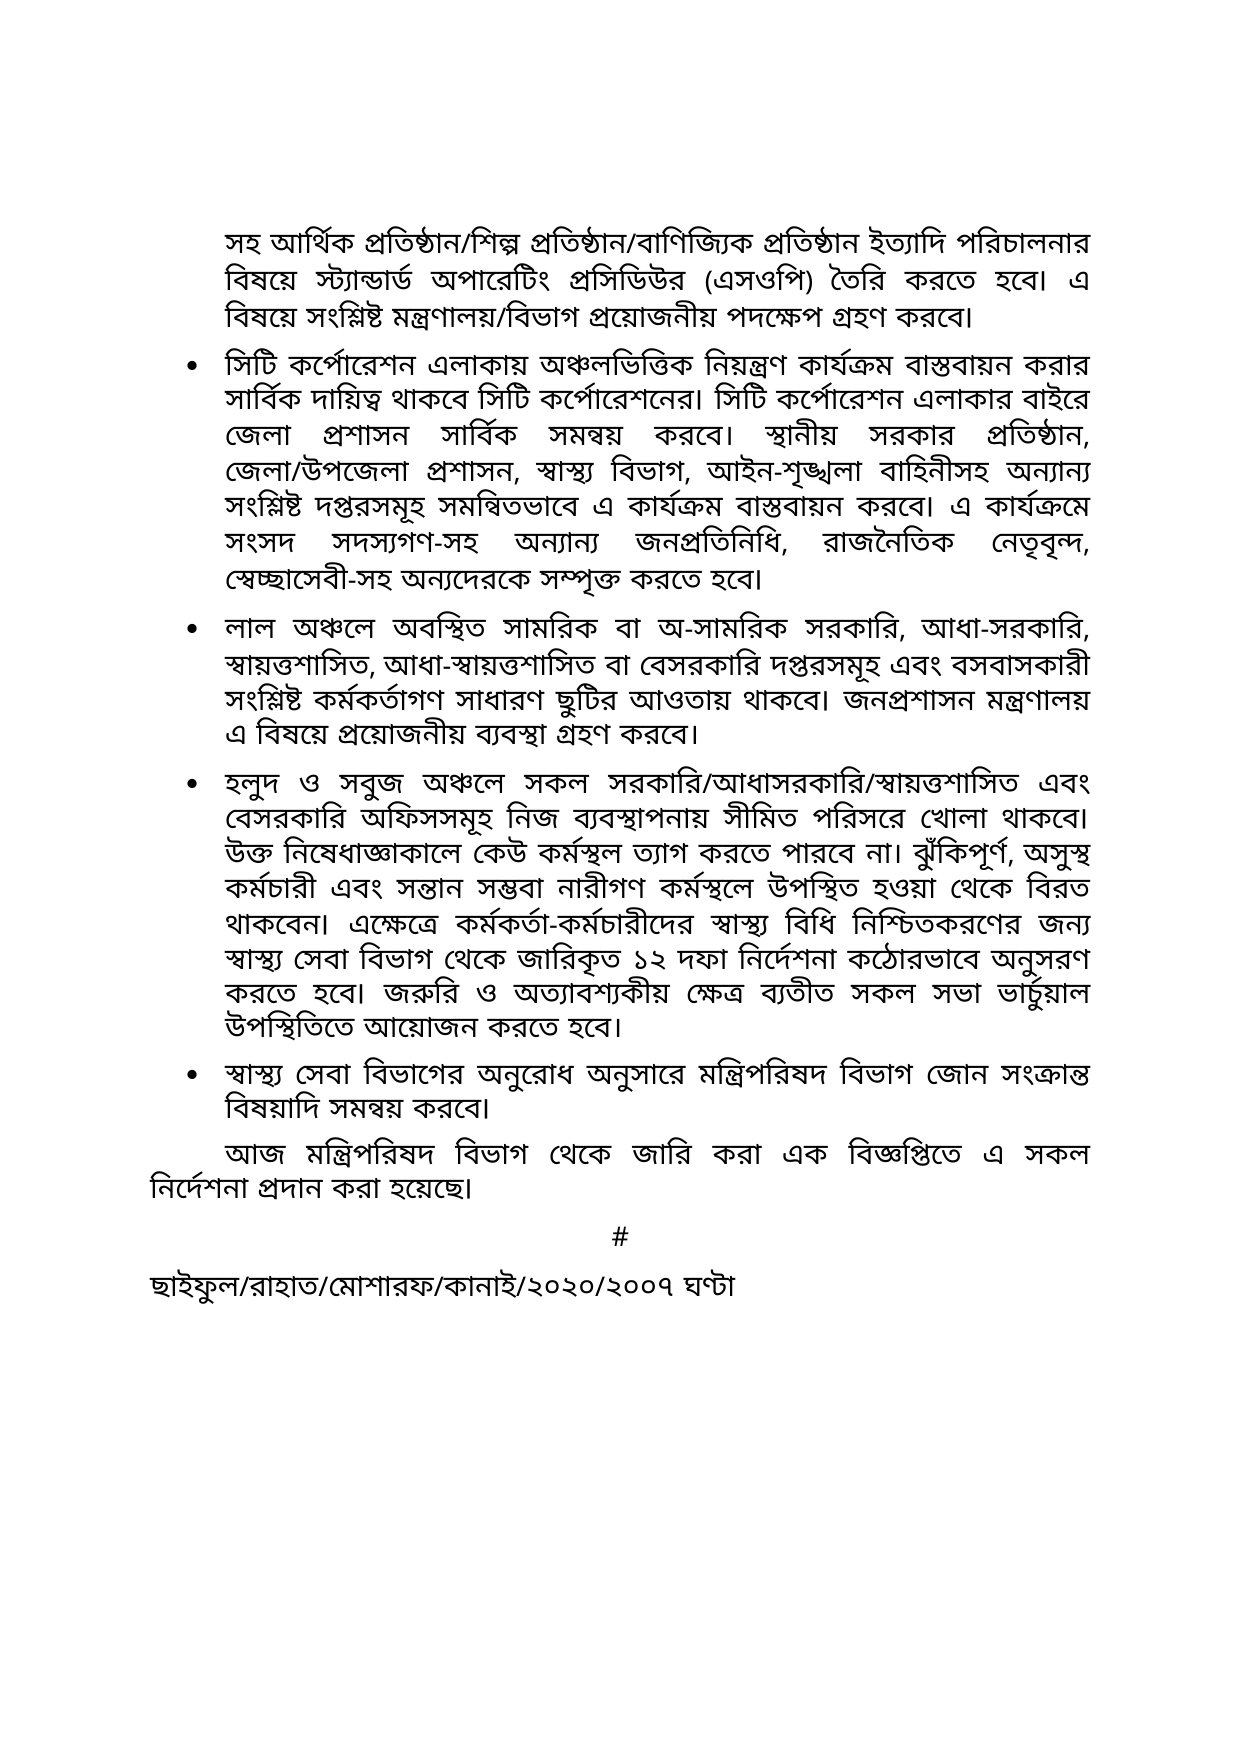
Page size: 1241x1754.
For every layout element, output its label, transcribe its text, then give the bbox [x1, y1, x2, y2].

list সিটি কর্পোরেশন এলাকায় অঞ্চলভিত্তিক নিয়ন্ত্রণ কার্যক্রম বাস্তবায়ন করার সার্বিক দায়িত্ব থাকবে সিটি কর্পোরেশনের। সিটি কর্পোরেশন এলাকার বাইরে জেলা প্রশাসন সার্বিক সমন্বয় করবে। স্থানীয় সরকার প্রতিষ্ঠান, জেলা/উপজেলা প্রশাসন, স্বাস্থ্য বিভাগ, আইন-শৃঙ্খলা বাহিনীসহ অন্যান্য সংশ্লিষ্ট দপ্তরসমূহ সমন্বিতভাবে এ কার্যক্রম বাস্তবায়ন করবে। এ কার্যক্রমে সংসদ সদস্যগণ-সহ অন্যান্য জনপ্রতিনিধি, রাজনৈতিক নেতৃবৃন্দ, স্বেচ্ছাসেবী-সহ অন্যদেরকে সম্পৃক্ত করতে হবে। [187, 348, 1090, 597]
list লাল অঞ্চলে অবস্থিত সামরিক বা অ-সামরিক সরকারি, আধা-সরকারি, স্বায়ত্তশাসিত, আধা-স্বায়ত্তশাসিত বা বেসরকারি দপ্তরসমূহ এবং বসবাসকারী সংশ্লিষ্ট কর্মকর্তাগণ সাধারণ ছুটির আওতায় থাকবে। জনপ্রশাসন মন্ত্রণালয় এ বিষয়ে প্রয়োজনীয় ব্যবস্থা গ্রহণ করবে। [187, 610, 1090, 752]
list স্বাস্থ্য সেবা বিভাগের অনুরোধ অনুসারে মন্ত্রিপরিষদ বিভাগ জোন সংক্রান্ত বিষয়াদি সমন্বয় করবে। [187, 1057, 1090, 1125]
list হলুদ ও সবুজ অঞ্চলে সকল সরকারি/আধাসরকারি/স্বায়ত্তশাসিত এবং বেসরকারি অফিসসমূহ নিজ ব্যবস্থাপনায় সীমিত পরিসরে খোলা থাকবে। উক্ত নিষেধাজ্ঞাকালে কেউ কর্মস্থল ত্যাগ করতে পারবে না। ঝুঁকিপূর্ণ, অসুস্থ কর্মচারী এবং সন্তান সম্ভবা নারীগণ কর্মস্থলে উপস্থিত হওয়া থেকে বিরত থাকবেন। এক্ষেত্রে কর্মকর্তা-কর্মচারীদের স্বাস্থ্য বিধি নিশ্চিতকরণের জন্য স্বাস্থ্য সেবা বিভাগ থেকে জারিকৃত ১২ দফা নির্দেশনা কঠোরভাবে অনুসরণ করতে হবে। জরুরি ও অত্যাবশ্যকীয় ক্ষেত্র ব্যতীত সকল সভা ভার্চুয়াল উপস্থিতিতে আয়োজন করতে হবে। [187, 764, 1090, 1044]
text আজ মন্ত্রিপরিষদ বিভাগ থেকে জারি করা এক বিজ্ঞপ্তিতে এ সকল নির্দেশনা প্রদান করা হয়েছে। [150, 1137, 1090, 1205]
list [187, 225, 1090, 336]
text ছাইফুল/রাহাত/মোশারফ/কানাই/২০২০/২০০৭ ঘণ্টা [150, 1267, 1090, 1308]
text # [150, 1218, 1090, 1255]
